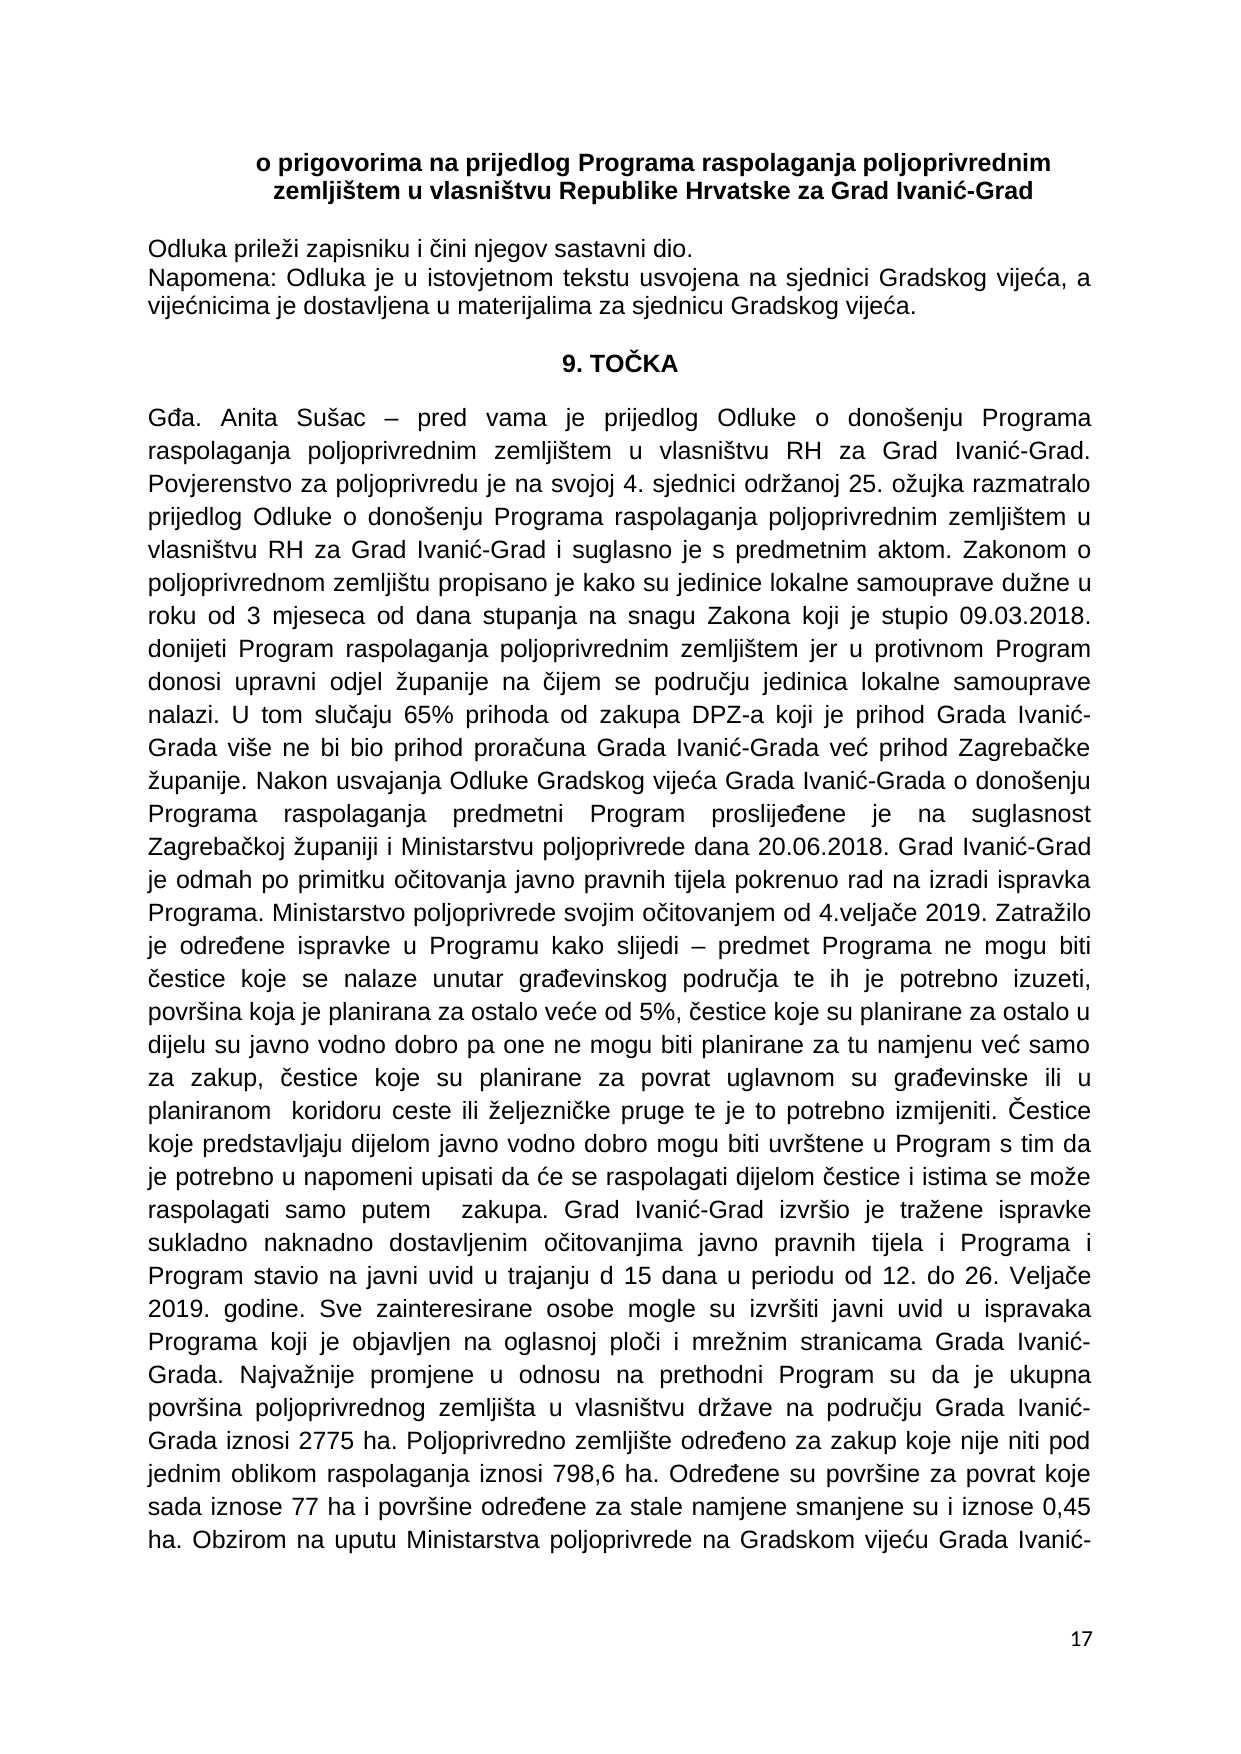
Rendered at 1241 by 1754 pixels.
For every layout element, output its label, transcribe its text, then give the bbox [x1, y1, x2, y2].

text Napomena: Odluka je u istovjetnom tekstu usvojena na sjednici Gradskog vijeća, a vijećnicima je dostavljena u materijalima za sjednicu Gradskog vijeća. [148, 263, 1093, 320]
text 9. TOČKA [148, 349, 1093, 378]
list o prigovorima na prijedlog Programa raspolaganja poljoprivrednim zemljištem u vlasništvu Republike Hrvatske za Grad Ivanić-Grad [215, 148, 1093, 205]
text Odluka prileži zapisniku i čini njegov sastavni dio. [148, 234, 1093, 263]
